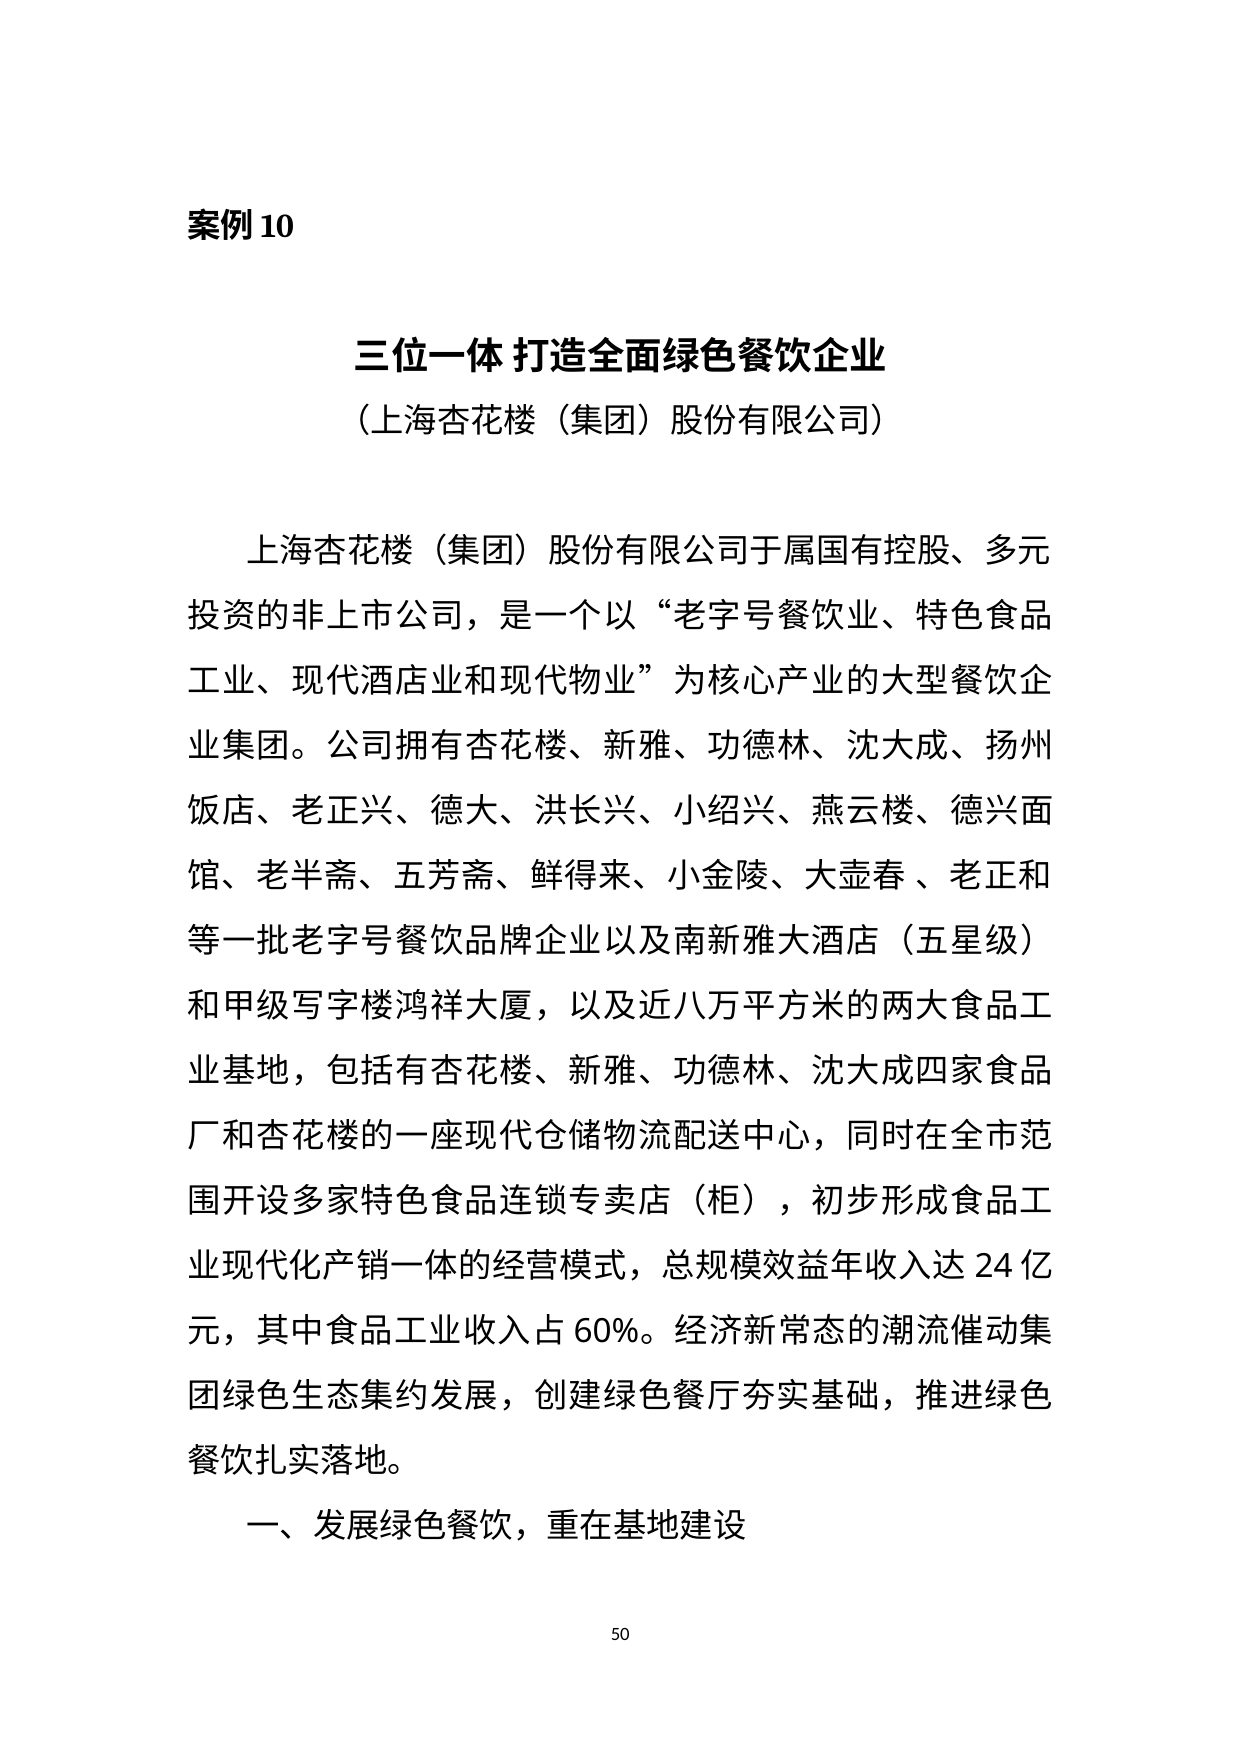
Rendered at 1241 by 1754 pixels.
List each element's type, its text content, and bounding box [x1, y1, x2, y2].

subtitle 三位一体 打造全面绿色餐饮企业 [187, 321, 1053, 386]
text （上海杏花楼（集团）股份有限公司） [187, 386, 1053, 451]
text 一、发展绿色餐饮，重在基地建设 [187, 1491, 1053, 1556]
subtitle 案例10 [187, 191, 1053, 256]
text 上海杏花楼（集团）股份有限公司于属国有控股、多元投资的非上市公司，是一个以“老字号餐饮业、特色食品工业、现代酒店业和现代物业”为核心产业的大型餐饮企业集团。公司拥有杏花楼、新雅、功德林、沈大成、扬州饭店、老正兴、德大、洪长兴、小绍兴、燕云楼、德兴面馆、老半斋、五芳斋、鲜得来、小金陵、大壶春 、老正和等一批老字号餐饮品牌企业以及南新雅大酒店（五星级）和甲级写字楼鸿祥大厦，以及近八万平方米的两大食品工业基地，包括有杏花楼、新雅、功德林、沈大成四家食品厂和杏花楼的一座现代仓储物流配送中心，同时在全市范围开设多家特色食品连锁专卖店（柜），初步形成食品工业现代化产销一体的经营模式，总规模效益年收入达24亿元，其中食品工业收入占60%。经济新常态的潮流催动集团绿色生态集约发展，创建绿色餐厅夯实基础，推进绿色餐饮扎实落地。 [187, 516, 1053, 1491]
